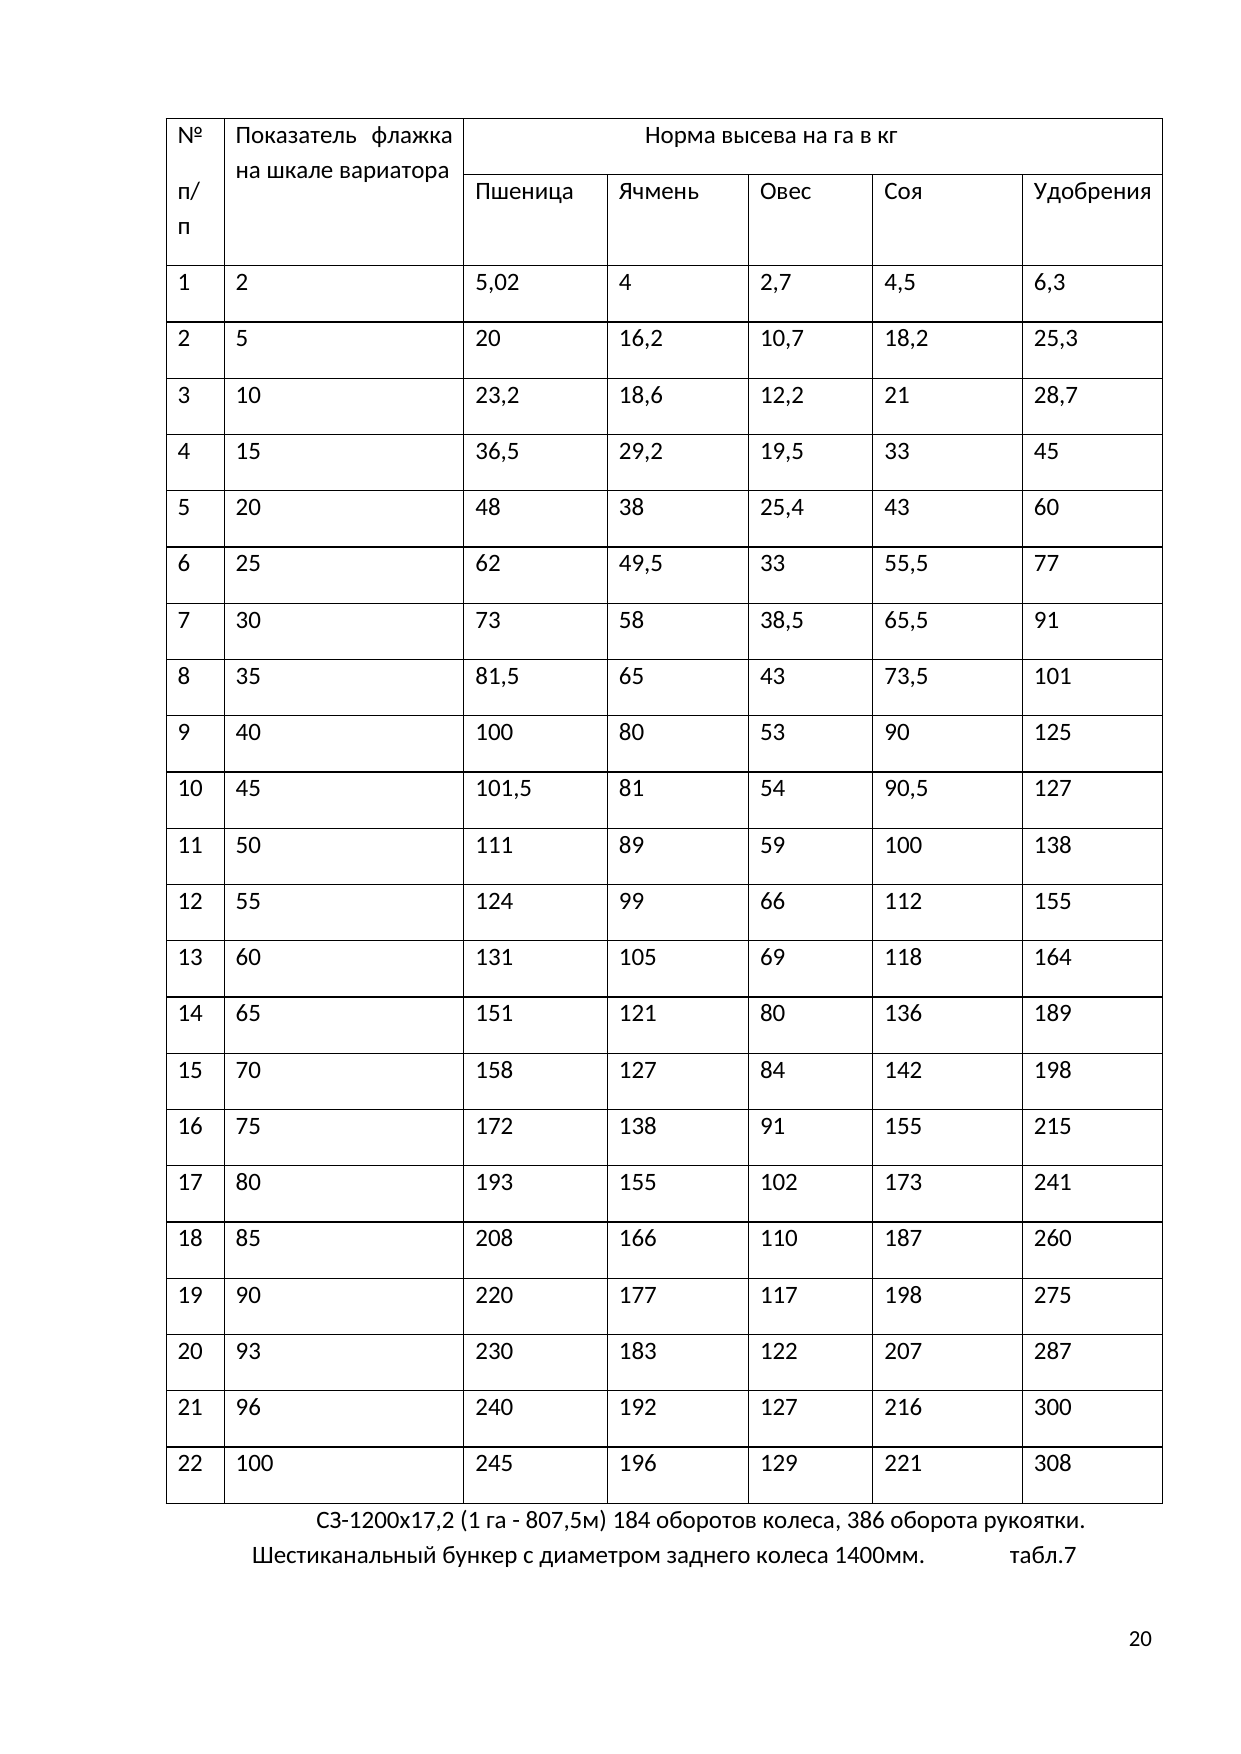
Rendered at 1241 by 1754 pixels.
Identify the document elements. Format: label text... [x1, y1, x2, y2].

table_cell 93 [225, 1335, 463, 1390]
table_cell 66 [749, 885, 872, 940]
table_cell 80 [749, 998, 872, 1053]
table_cell 69 [749, 941, 872, 996]
table_cell 43 [873, 491, 1022, 546]
table_cell 275 [1023, 1279, 1162, 1334]
table_cell 14 [167, 998, 224, 1053]
table_cell 81,5 [464, 660, 607, 715]
table_cell 4 [167, 435, 224, 490]
table_cell 105 [608, 941, 748, 996]
table_cell 260 [1023, 1223, 1162, 1278]
table_cell 142 [873, 1054, 1022, 1109]
table_cell 33 [749, 548, 872, 603]
table_cell 16,2 [608, 323, 748, 378]
table_cell 60 [225, 941, 463, 996]
table_cell 241 [1023, 1166, 1162, 1221]
table_cell 216 [873, 1391, 1022, 1446]
table_cell 25,3 [1023, 323, 1162, 378]
table_cell 20 [225, 491, 463, 546]
table_cell 102 [749, 1166, 872, 1221]
table_header Показатель флажка на шкале вариатора [225, 119, 463, 265]
table_cell 18,2 [873, 323, 1022, 378]
table_cell 38 [608, 491, 748, 546]
table_cell 16 [167, 1110, 224, 1165]
table_cell 18 [167, 1223, 224, 1278]
table_cell 6,3 [1023, 266, 1162, 321]
table_cell 25,4 [749, 491, 872, 546]
table_cell 221 [873, 1448, 1022, 1503]
table_cell 23,2 [464, 379, 607, 434]
table_cell 90 [225, 1279, 463, 1334]
table_cell 129 [749, 1448, 872, 1503]
table_header № п/п [167, 119, 224, 265]
table_cell 91 [749, 1110, 872, 1165]
table_cell 59 [749, 829, 872, 884]
table_cell 48 [464, 491, 607, 546]
table_cell 187 [873, 1223, 1022, 1278]
table_cell 138 [1023, 829, 1162, 884]
table_cell 110 [749, 1223, 872, 1278]
table_cell 65,5 [873, 604, 1022, 659]
table_cell 13 [167, 941, 224, 996]
table_cell 22 [167, 1448, 224, 1503]
table_cell 100 [873, 829, 1022, 884]
table_cell Овес [749, 175, 872, 265]
table_cell 25 [225, 548, 463, 603]
table_cell 5,02 [464, 266, 607, 321]
table_cell 198 [873, 1279, 1022, 1334]
table_cell 21 [873, 379, 1022, 434]
table_cell 112 [873, 885, 1022, 940]
table_cell 29,2 [608, 435, 748, 490]
table_cell 127 [1023, 773, 1162, 828]
table_cell 19 [167, 1279, 224, 1334]
table_cell 58 [608, 604, 748, 659]
table_cell 73 [464, 604, 607, 659]
table_cell Ячмень [608, 175, 748, 265]
table_cell 45 [1023, 435, 1162, 490]
table_cell 5 [167, 491, 224, 546]
table_cell 77 [1023, 548, 1162, 603]
table_cell 30 [225, 604, 463, 659]
table_cell 131 [464, 941, 607, 996]
table_cell 164 [1023, 941, 1162, 996]
table_cell 240 [464, 1391, 607, 1446]
table_cell 43 [749, 660, 872, 715]
table_cell 15 [167, 1054, 224, 1109]
table_cell 136 [873, 998, 1022, 1053]
table_cell 220 [464, 1279, 607, 1334]
table_cell 21 [167, 1391, 224, 1446]
table_cell 4,5 [873, 266, 1022, 321]
table_cell 73,5 [873, 660, 1022, 715]
table_cell 189 [1023, 998, 1162, 1053]
table_cell 166 [608, 1223, 748, 1278]
table_cell 208 [464, 1223, 607, 1278]
table_cell 84 [749, 1054, 872, 1109]
table_cell 10,7 [749, 323, 872, 378]
table_cell 215 [1023, 1110, 1162, 1165]
table_cell 28,7 [1023, 379, 1162, 434]
table_cell 245 [464, 1448, 607, 1503]
table_cell 62 [464, 548, 607, 603]
table_cell 12 [167, 885, 224, 940]
table_cell Удобрения [1023, 175, 1162, 265]
table_cell 11 [167, 829, 224, 884]
table_cell 125 [1023, 716, 1162, 771]
table_cell Пшеница [464, 175, 607, 265]
table_cell 70 [225, 1054, 463, 1109]
table_cell 75 [225, 1110, 463, 1165]
table_cell 101 [1023, 660, 1162, 715]
table_cell 99 [608, 885, 748, 940]
table_cell 40 [225, 716, 463, 771]
table_cell 183 [608, 1335, 748, 1390]
table_cell 49,5 [608, 548, 748, 603]
table_cell 90 [873, 716, 1022, 771]
table_cell 172 [464, 1110, 607, 1165]
table_cell 192 [608, 1391, 748, 1446]
table_cell 198 [1023, 1054, 1162, 1109]
table_cell 6 [167, 548, 224, 603]
table_cell 2,7 [749, 266, 872, 321]
table_cell 38,5 [749, 604, 872, 659]
table_cell 155 [1023, 885, 1162, 940]
table_cell 127 [749, 1391, 872, 1446]
table_cell 12,2 [749, 379, 872, 434]
table_cell 89 [608, 829, 748, 884]
table_cell 33 [873, 435, 1022, 490]
table_cell 300 [1023, 1391, 1162, 1446]
table_cell 2 [167, 323, 224, 378]
table_cell 158 [464, 1054, 607, 1109]
table_cell 18,6 [608, 379, 748, 434]
table_cell 96 [225, 1391, 463, 1446]
table_cell 53 [749, 716, 872, 771]
table_cell 124 [464, 885, 607, 940]
table_cell 138 [608, 1110, 748, 1165]
table_cell 36,5 [464, 435, 607, 490]
table_cell 54 [749, 773, 872, 828]
table_cell 60 [1023, 491, 1162, 546]
table_cell 207 [873, 1335, 1022, 1390]
table_cell 5 [225, 323, 463, 378]
table_cell 85 [225, 1223, 463, 1278]
table_cell 196 [608, 1448, 748, 1503]
table_cell 4 [608, 266, 748, 321]
table_cell 7 [167, 604, 224, 659]
table_cell 100 [464, 716, 607, 771]
table_cell 287 [1023, 1335, 1162, 1390]
table_cell 193 [464, 1166, 607, 1221]
table_cell 177 [608, 1279, 748, 1334]
table_cell 15 [225, 435, 463, 490]
table_cell 230 [464, 1335, 607, 1390]
table_cell 118 [873, 941, 1022, 996]
table_cell 65 [608, 660, 748, 715]
table_cell 9 [167, 716, 224, 771]
table_cell 8 [167, 660, 224, 715]
table_cell 100 [225, 1448, 463, 1503]
table_cell 117 [749, 1279, 872, 1334]
table_cell 81 [608, 773, 748, 828]
table_cell 101,5 [464, 773, 607, 828]
table_cell 122 [749, 1335, 872, 1390]
table_cell 155 [608, 1166, 748, 1221]
table_cell 90,5 [873, 773, 1022, 828]
table_cell 17 [167, 1166, 224, 1221]
table_cell 10 [167, 773, 224, 828]
table_cell 121 [608, 998, 748, 1053]
table_cell 3 [167, 379, 224, 434]
table_cell 20 [464, 323, 607, 378]
table_cell 65 [225, 998, 463, 1053]
table_cell 91 [1023, 604, 1162, 659]
table_cell 10 [225, 379, 463, 434]
table_cell 80 [225, 1166, 463, 1221]
table_cell 50 [225, 829, 463, 884]
table_cell 155 [873, 1110, 1022, 1165]
table_cell 127 [608, 1054, 748, 1109]
table_cell 20 [167, 1335, 224, 1390]
table_cell 55,5 [873, 548, 1022, 603]
table_cell 80 [608, 716, 748, 771]
text СЗ-1200х17,2 (1 га - 807,5м) 184 оборотов колеса, 386 оборота рукоятки. Шестиканальный бункер с диаметром заднего колеса 1400мм. табл.7 [177, 1504, 1152, 1569]
table_header Норма высева на га в кг [464, 119, 1162, 174]
table_cell 35 [225, 660, 463, 715]
table_cell 111 [464, 829, 607, 884]
table_cell 173 [873, 1166, 1022, 1221]
table_cell Соя [873, 175, 1022, 265]
table_cell 308 [1023, 1448, 1162, 1503]
table_cell 45 [225, 773, 463, 828]
table_cell 19,5 [749, 435, 872, 490]
table_cell 1 [167, 266, 224, 321]
table_cell 151 [464, 998, 607, 1053]
table_cell 2 [225, 266, 463, 321]
table_cell 55 [225, 885, 463, 940]
